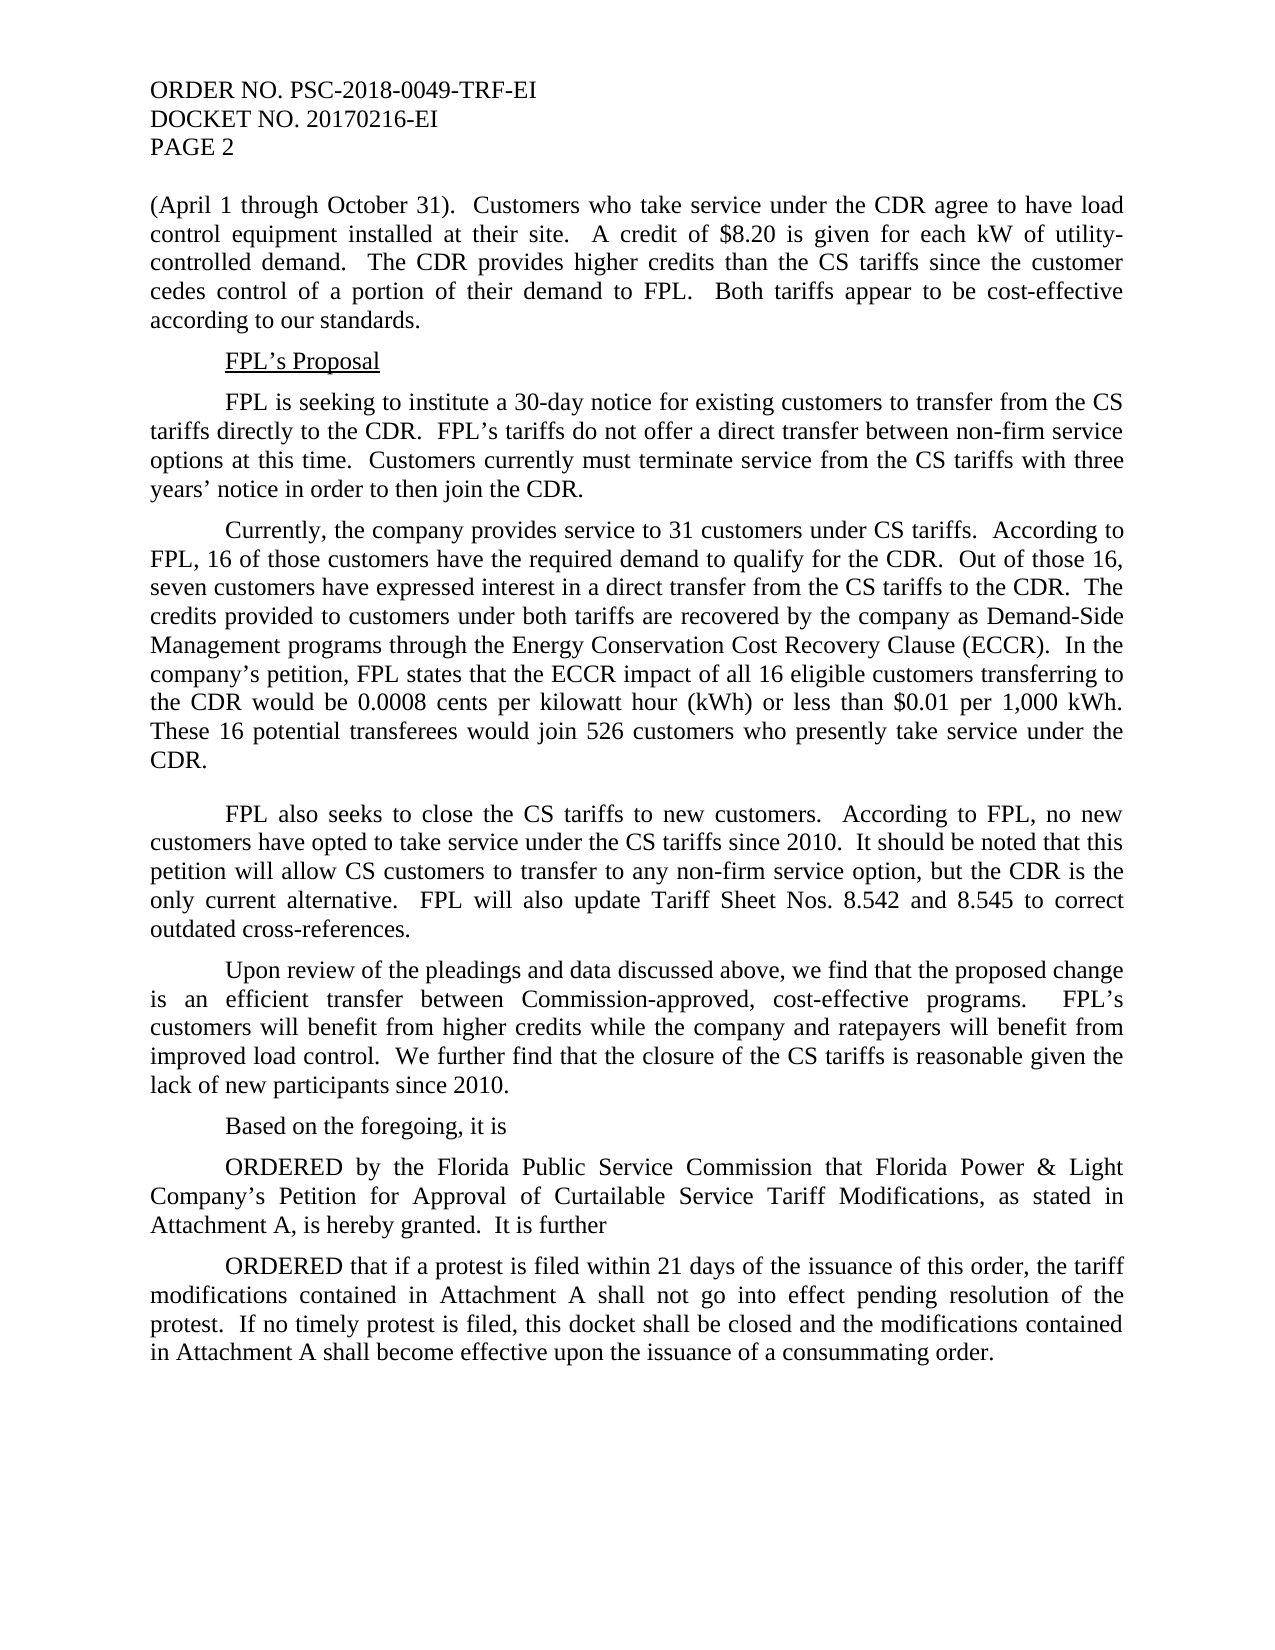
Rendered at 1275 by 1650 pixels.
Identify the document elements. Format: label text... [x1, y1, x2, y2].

text FPL also seeks to close the CS tariffs to new customers. According to FPL, no new customers have opted to take service under the CS tariffs since 2010. It should be noted that this petition will allow CS customers to transfer to any non-firm service option, but the CDR is the only current alternative. FPL will also update Tariff Sheet Nos. 8.542 and 8.545 to correct outdated cross-references. [150, 799, 1125, 942]
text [150, 190, 1125, 334]
text Based on the foregoing, it is [150, 1111, 1125, 1140]
text ORDERED by the Florida Public Service Commission that Florida Power & Light Company’s Petition for Approval of Curtailable Service Tariff Modifications, as stated in Attachment A, is hereby granted. It is further [150, 1152, 1125, 1239]
text FPL’s Proposal [150, 346, 1125, 375]
text Upon review of the pleadings and data discussed above, we find that the proposed change is an efficient transfer between Commission-approved, cost-effective programs. FPL’s customers will benefit from higher credits while the company and ratepayers will benefit from improved load control. We further find that the closure of the CS tariffs is reasonable given the lack of new participants since 2010. [150, 955, 1125, 1099]
text FPL is seeking to institute a 30-day notice for existing customers to transfer from the CS tariffs directly to the CDR. FPL’s tariffs do not offer a direct transfer between non-firm service options at this time. Customers currently must terminate service from the CS tariffs with three years’ notice in order to then join the CDR. [150, 387, 1125, 502]
subtitle Currently, the company provides service to 31 customers under CS tariffs. According to FPL, 16 of those customers have the required demand to qualify for the CDR. Out of those 16, seven customers have expressed interest in a direct transfer from the CS tariffs to the CDR. The credits provided to customers under both tariffs are recovered by the company as Demand-Side Management programs through the Energy Conservation Cost Recovery Clause (ECCR). In the company’s petition, FPL states that the ECCR impact of all 16 eligible customers transferring to the CDR would be 0.0008 cents per kilowatt hour (kWh) or less than $0.01 per 1,000 kWh. These 16 potential transferees would join 526 customers who presently take service under the CDR. [150, 515, 1125, 774]
text ORDERED that if a protest is filed within 21 days of the issuance of this order, the tariff modifications contained in Attachment A shall not go into effect pending resolution of the protest. If no timely protest is filed, this docket shall be closed and the modifications contained in Attachment A shall become effective upon the issuance of a consummating order. [150, 1251, 1125, 1366]
